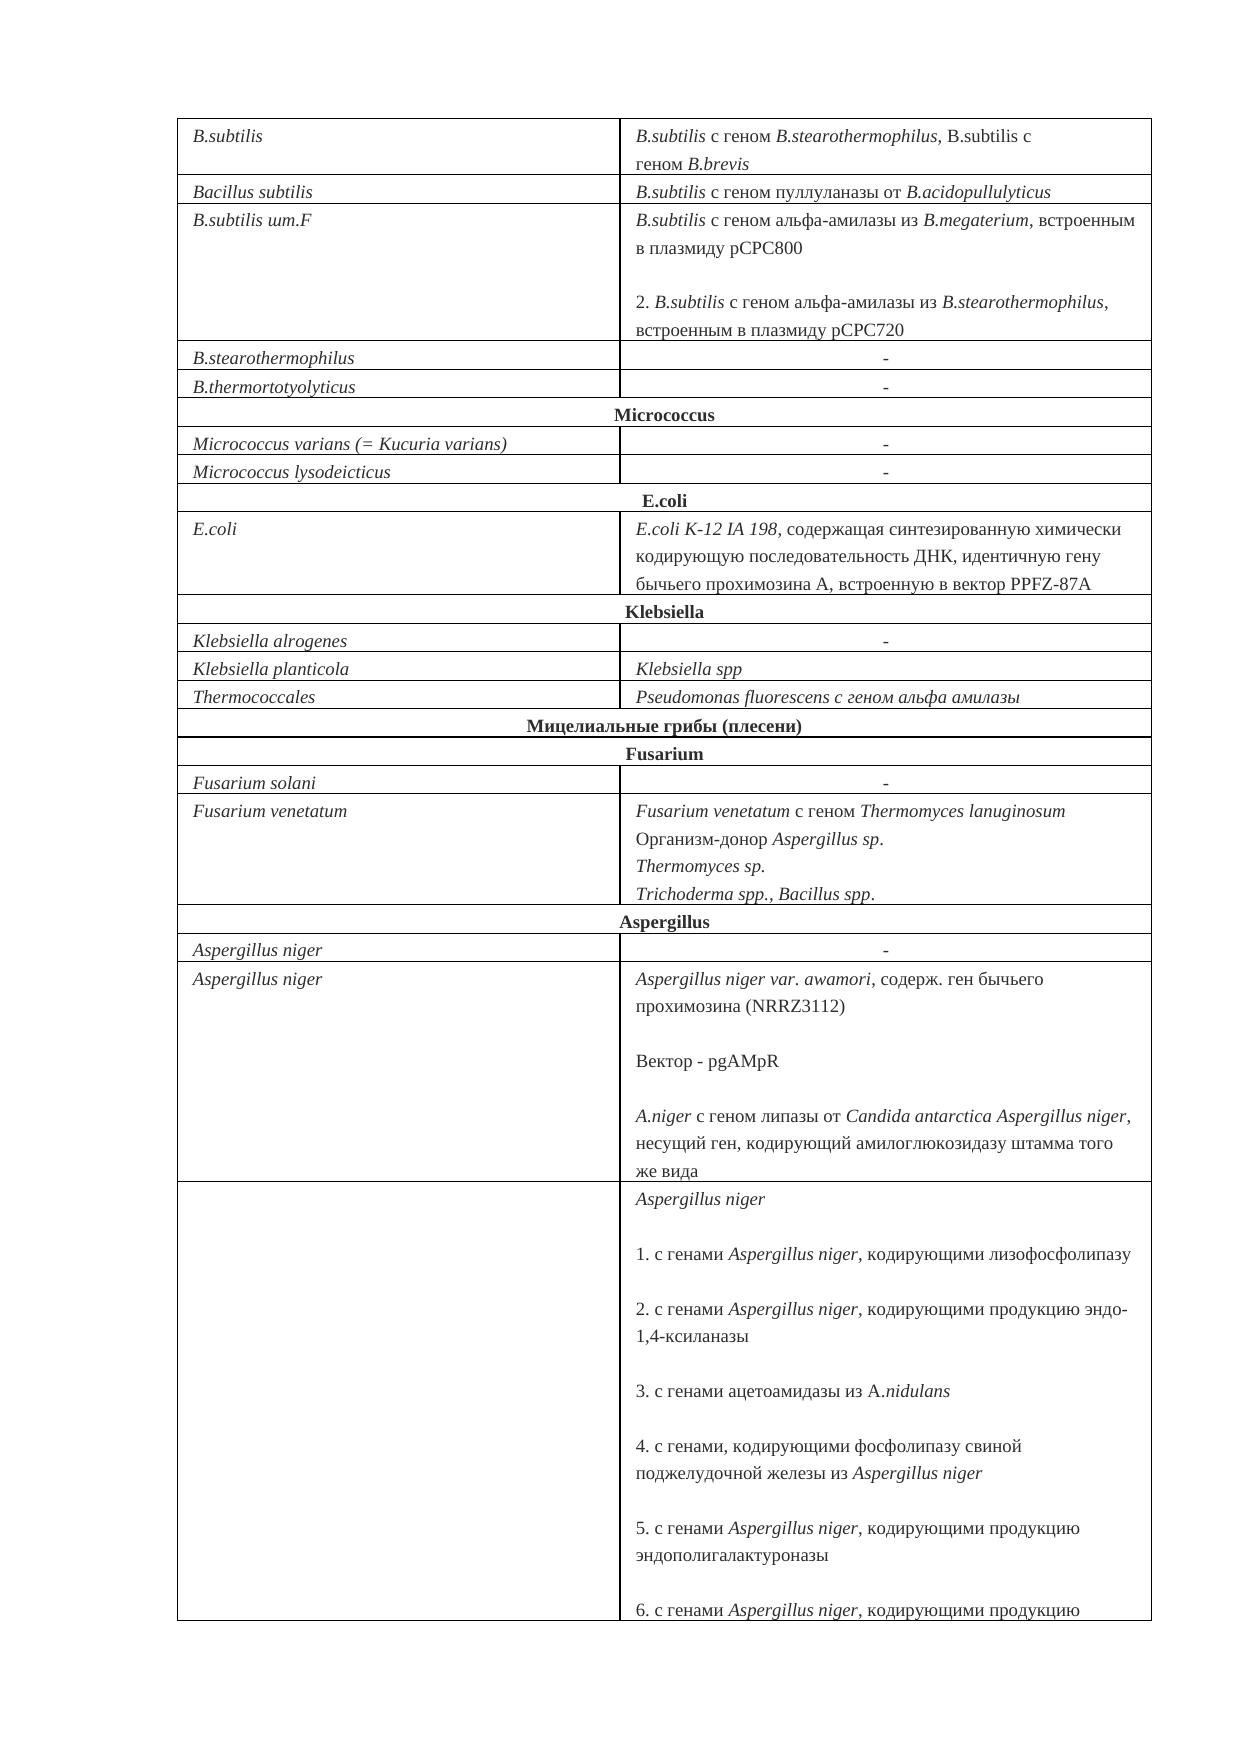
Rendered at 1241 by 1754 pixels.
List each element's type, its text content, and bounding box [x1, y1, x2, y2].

table_cell B.subtilis с геном B.stearothermophilus, B.subtilis с геном B.brevis [621, 119, 1151, 174]
table_cell - [621, 427, 1151, 454]
table_cell Pseudomonas fluorescens с геном альфа амилазы [621, 681, 1151, 708]
table_cell Micrococcus lysodeicticus [178, 455, 619, 483]
table_cell E.coli [178, 512, 619, 594]
table_cell Thermococcales [178, 681, 619, 708]
table_cell E.coli K-12 IA 198, содержащая синтезированную химически кодирующую последовательность ДНК, идентичную гену бычьего прохимозина А, встроенную в вектор PPFZ-87A [621, 512, 1151, 594]
table_cell B.subtilis с геном альфа-амилазы из B.megaterium, встроенным в плазмиду рСРС800 2. B.subtilis с геном альфа-амилазы из B.stearothermophilus, встроенным в плазмиду рСРС720 [621, 204, 1151, 340]
table_cell - [621, 341, 1151, 369]
table_cell - [621, 370, 1151, 397]
table_cell Fusarium venetatum с геном Thermomyces lanuginosum Организм-донор Aspergillus sp. Thermomyces sp. Trichoderma spp., Bacillus spp. [621, 794, 1151, 904]
table_cell B.subtilis шт.F [178, 204, 619, 340]
table_cell Klebsiella alrogenes [178, 624, 619, 651]
table_cell Aspergillus [178, 905, 1151, 932]
table_cell Klebsiella planticola [178, 652, 619, 679]
table_cell Klebsiella [178, 595, 1151, 623]
table_cell Мицелиальные грибы (плесени) [178, 709, 1151, 736]
table_cell Micrococcus varians (= Kucuria varians) [178, 427, 619, 454]
table_cell - [621, 766, 1151, 793]
table_cell B.thermortotyolyticus [178, 370, 619, 397]
table_cell - [621, 455, 1151, 483]
table_cell B.subtilis [178, 119, 619, 174]
table_cell E.coli [178, 484, 1151, 511]
table_cell B.stearothermophilus [178, 341, 619, 369]
table_cell Bacillus subtilis [178, 175, 619, 202]
table_cell Fusarium [178, 738, 1151, 765]
table_cell Klebsiella spp [621, 652, 1151, 679]
table_cell Aspergillus niger [178, 934, 619, 961]
table_cell - [621, 934, 1151, 961]
table_cell Micrococcus [178, 398, 1151, 426]
table_cell Fusarium venetatum [178, 794, 619, 904]
table_cell Fusarium solani [178, 766, 619, 793]
table_cell Aspergillus niger var. awamori, содерж. ген бычьего прохимозина (NRRZ3112) Вектор - pgAMpR A.niger с геном липазы от Candida antarctica Aspergillus niger, несущий ген, кодирующий амилоглюкозидазу штамма того же вида [621, 962, 1151, 1181]
table_cell [178, 1182, 619, 1620]
table_cell - [621, 624, 1151, 651]
table_cell Aspergillus niger [178, 962, 619, 1181]
table_cell B.subtilis с геном пуллуланазы от B.acidopullulyticus [621, 175, 1151, 202]
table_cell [621, 1182, 1151, 1620]
